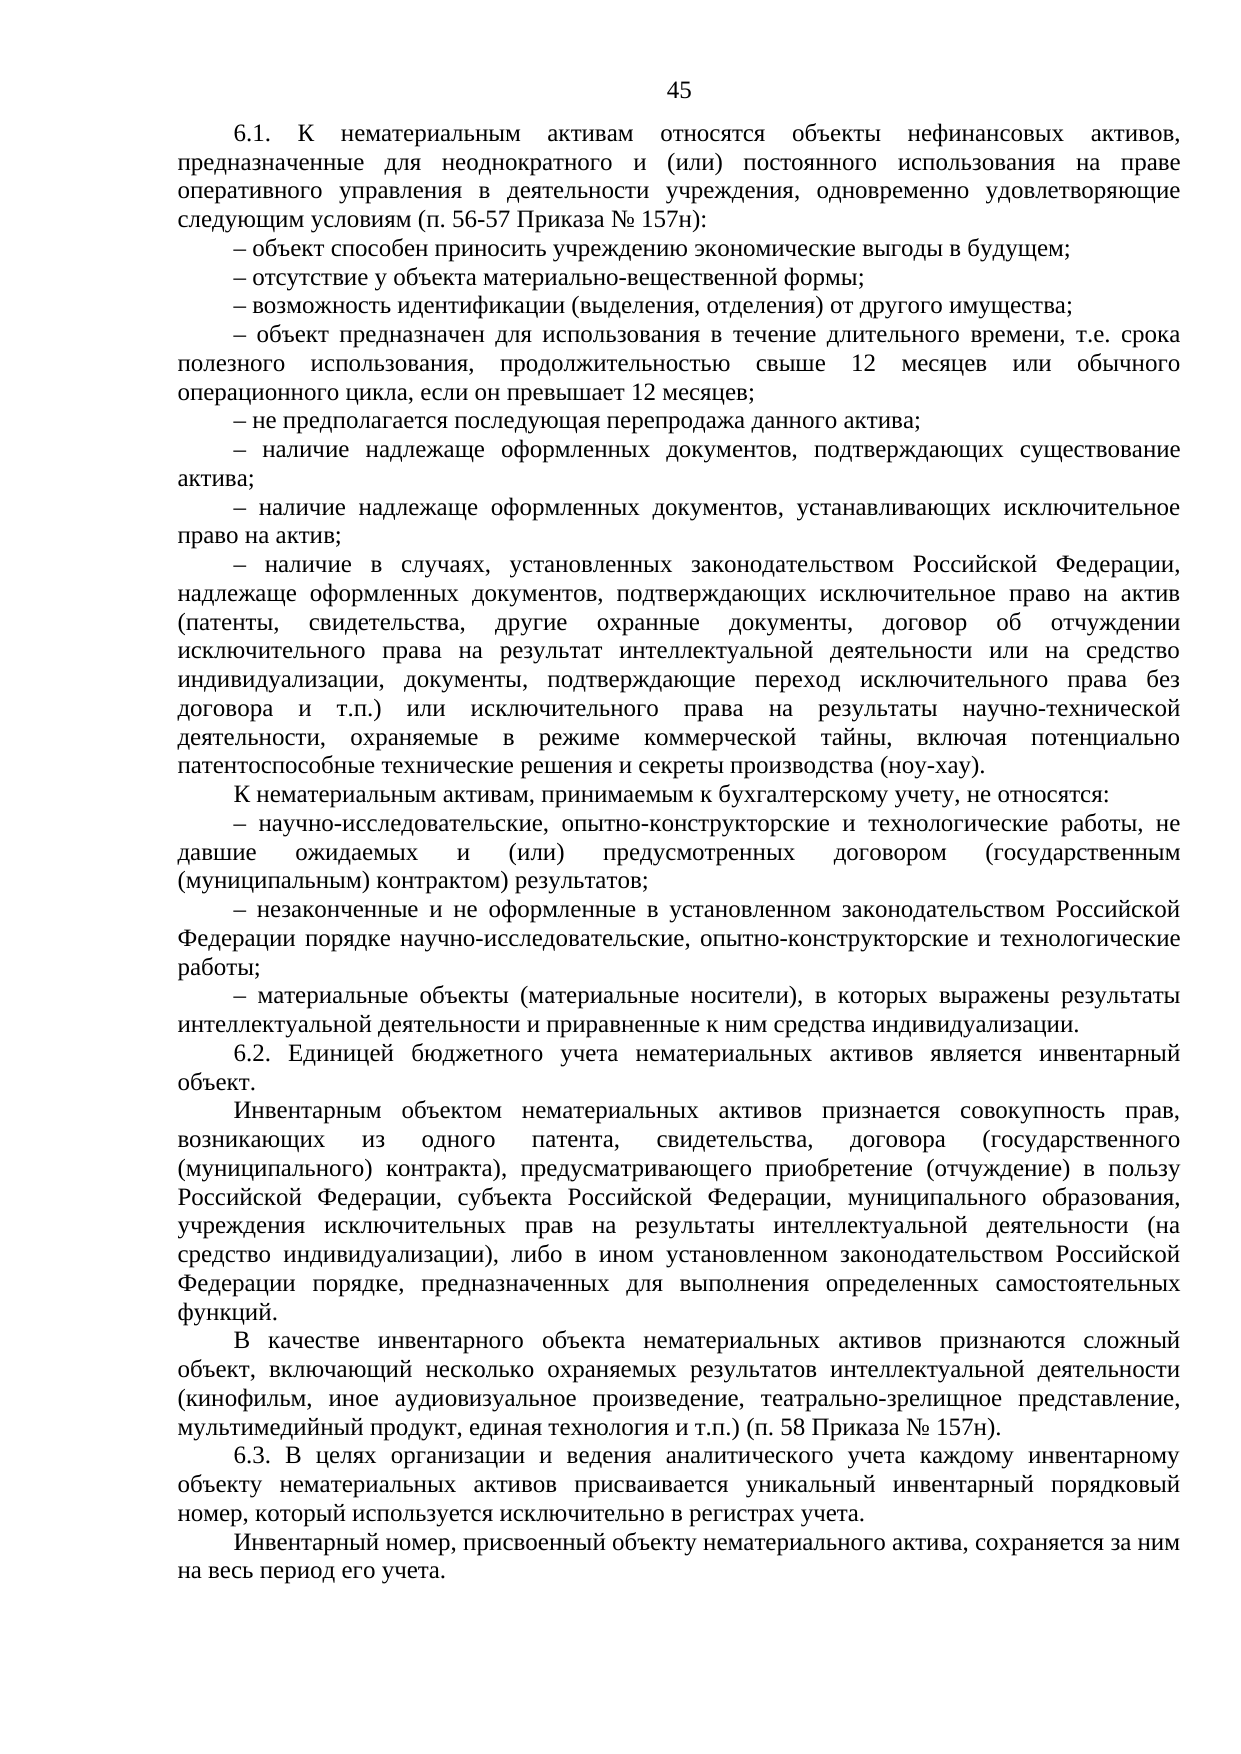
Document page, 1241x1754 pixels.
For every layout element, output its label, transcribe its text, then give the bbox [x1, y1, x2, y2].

text – объект способен приносить учреждению экономические выгоды в будущем; [177, 233, 1181, 262]
text – материальные объекты (материальные носители), в которых выражены результаты интеллектуальной деятельности и приравненные к ним средства индивидуализации. [177, 981, 1181, 1038]
text – наличие надлежаще оформленных документов, подтверждающих существование актива; [177, 434, 1181, 492]
text – научно-исследовательские, опытно-конструкторские и технологические работы, не давшие ожидаемых и (или) предусмотренных договором (государственным (муниципальным) контрактом) результатов; [177, 808, 1181, 894]
text Инвентарный номер, присвоенный объекту нематериального актива, сохраняется за ним на весь период его учета. [177, 1527, 1181, 1584]
text – отсутствие у объекта материально-вещественной формы; [177, 262, 1181, 291]
text – наличие в случаях, установленных законодательством Российской Федерации, надлежаще оформленных документов, подтверждающих исключительное право на актив (патенты, свидетельства, другие охранные документы, договор об отчуждении исключительного права на результат интеллектуальной деятельности или на средство индивидуализации, документы, подтверждающие переход исключительного права без договора и т.п.) или исключительного права на результаты научно-технической деятельности, охраняемые в режиме коммерческой тайны, включая потенциально патентоспособные технические решения и секреты производства (ноу-хау). [177, 549, 1181, 779]
text – не предполагается последующая перепродажа данного актива; [177, 406, 1181, 434]
text – возможность идентификации (выделения, отделения) от другого имущества; [177, 291, 1181, 319]
text 6.2. Единицей бюджетного учета нематериальных активов является инвентарный объект. [177, 1038, 1181, 1096]
text – незаконченные и не оформленные в установленном законодательством Российской Федерации порядке научно-исследовательские, опытно-конструкторские и технологические работы; [177, 894, 1181, 981]
text 6.3. В целях организации и ведения аналитического учета каждому инвентарному объекту нематериальных активов присваивается уникальный инвентарный порядковый номер, который используется исключительно в регистрах учета. [177, 1441, 1181, 1527]
text Инвентарным объектом нематериальных активов признается совокупность прав, возникающих из одного патента, свидетельства, договора (государственного (муниципального) контракта), предусматривающего приобретение (отчуждение) в пользу Российской Федерации, субъекта Российской Федерации, муниципального образования, учреждения исключительных прав на результаты интеллектуальной деятельности (на средство индивидуализации), либо в ином установленном законодательством Российской Федерации порядке, предназначенных для выполнения определенных самостоятельных функций. [177, 1096, 1181, 1326]
text – объект предназначен для использования в течение длительного времени, т.е. срока полезного использования, продолжительностью свыше 12 месяцев или обычного операционного цикла, если он превышает 12 месяцев; [177, 319, 1181, 406]
text – наличие надлежаще оформленных документов, устанавливающих исключительное право на актив; [177, 492, 1181, 549]
text К нематериальным активам, принимаемым к бухгалтерскому учету, не относятся: [177, 779, 1181, 808]
text 6.1. К нематериальным активам относятся объекты нефинансовых активов, предназначенные для неоднократного и (или) постоянного использования на праве оперативного управления в деятельности учреждения, одновременно удовлетворяющие следующим условиям (п. 56-57 Приказа № 157н): [177, 118, 1181, 233]
text В качестве инвентарного объекта нематериальных активов признаются сложный объект, включающий несколько охраняемых результатов интеллектуальной деятельности (кинофильм, иное аудиовизуальное произведение, театрально-зрелищное представление, мультимедийный продукт, единая технология и т.п.) (п. 58 Приказа № 157н). [177, 1326, 1181, 1441]
